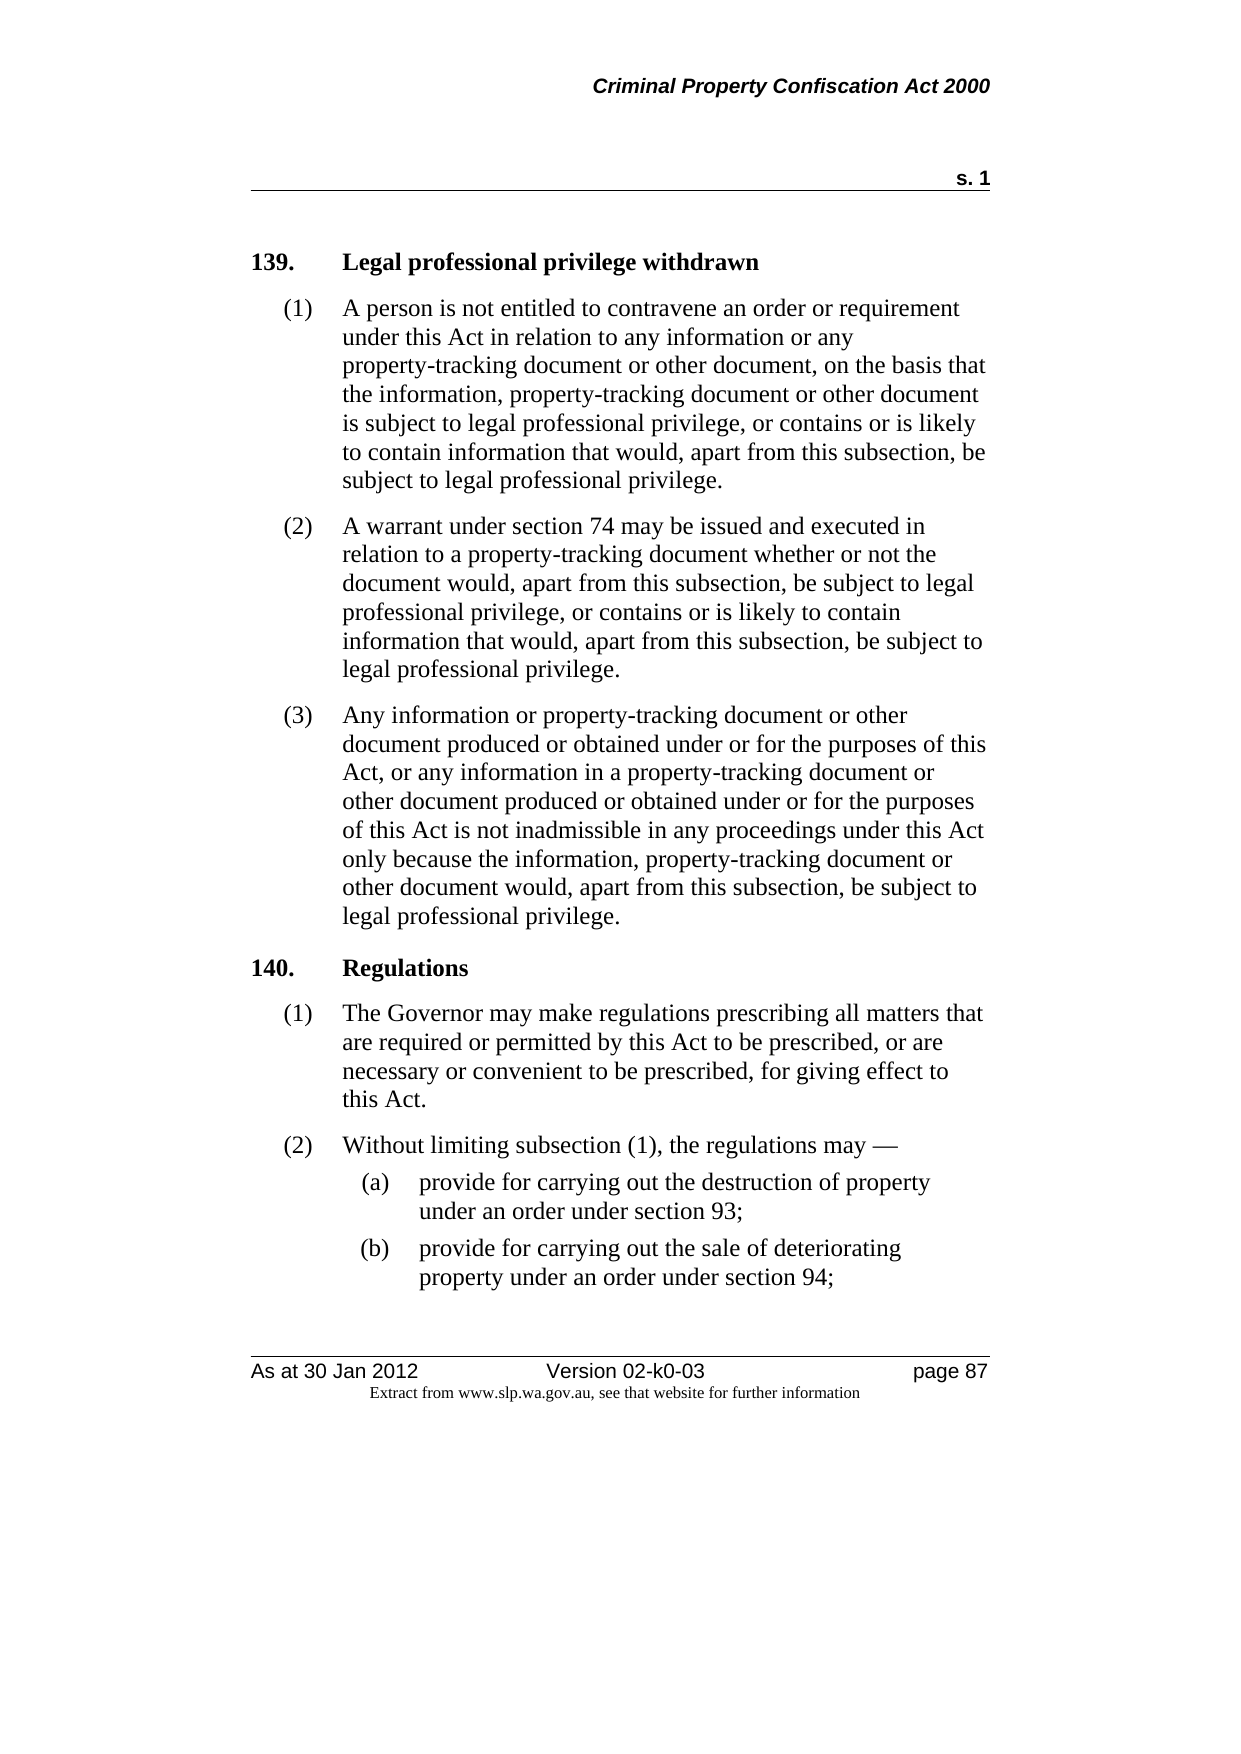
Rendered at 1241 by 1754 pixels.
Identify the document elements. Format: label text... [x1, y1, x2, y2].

subtitle 139. Legal professional privilege withdrawn [251, 247, 990, 276]
text (2) A warrant under section 74 may be issued and executed in relation to a property-tracking document whether or not the document would, apart from this subsection, be subject to legal professional privilege, or contains or is likely to contain information that would, apart from this subsection, be subject to legal professional privilege. [251, 511, 990, 683]
text (2) Without limiting subsection (1), the regulations may — [251, 1130, 990, 1159]
subtitle 140. Regulations [251, 953, 990, 982]
text (3) Any information or property-tracking document or other document produced or obtained under or for the purposes of this Act, or any information in a property-tracking document or other document produced or obtained under or for the purposes of this Act is not inadmissible in any proceedings under this Act only because the information, property-tracking document or other document would, apart from this subsection, be subject to legal professional privilege. [251, 700, 990, 930]
text (b) provide for carrying out the sale of deteriorating property under an order under section 94; [251, 1233, 990, 1290]
text (1) A person is not entitled to contravene an order or requirement under this Act in relation to any information or any property-tracking document or other document, on the basis that the information, property-tracking document or other document is subject to legal professional privilege, or contains or is likely to contain information that would, apart from this subsection, be subject to legal professional privilege. [251, 293, 990, 494]
text (1) The Governor may make regulations prescribing all matters that are required or permitted by this Act to be prescribed, or are necessary or convenient to be prescribed, for giving effect to this Act. [251, 998, 990, 1113]
text (a) provide for carrying out the destruction of property under an order under section 93; [251, 1167, 990, 1224]
